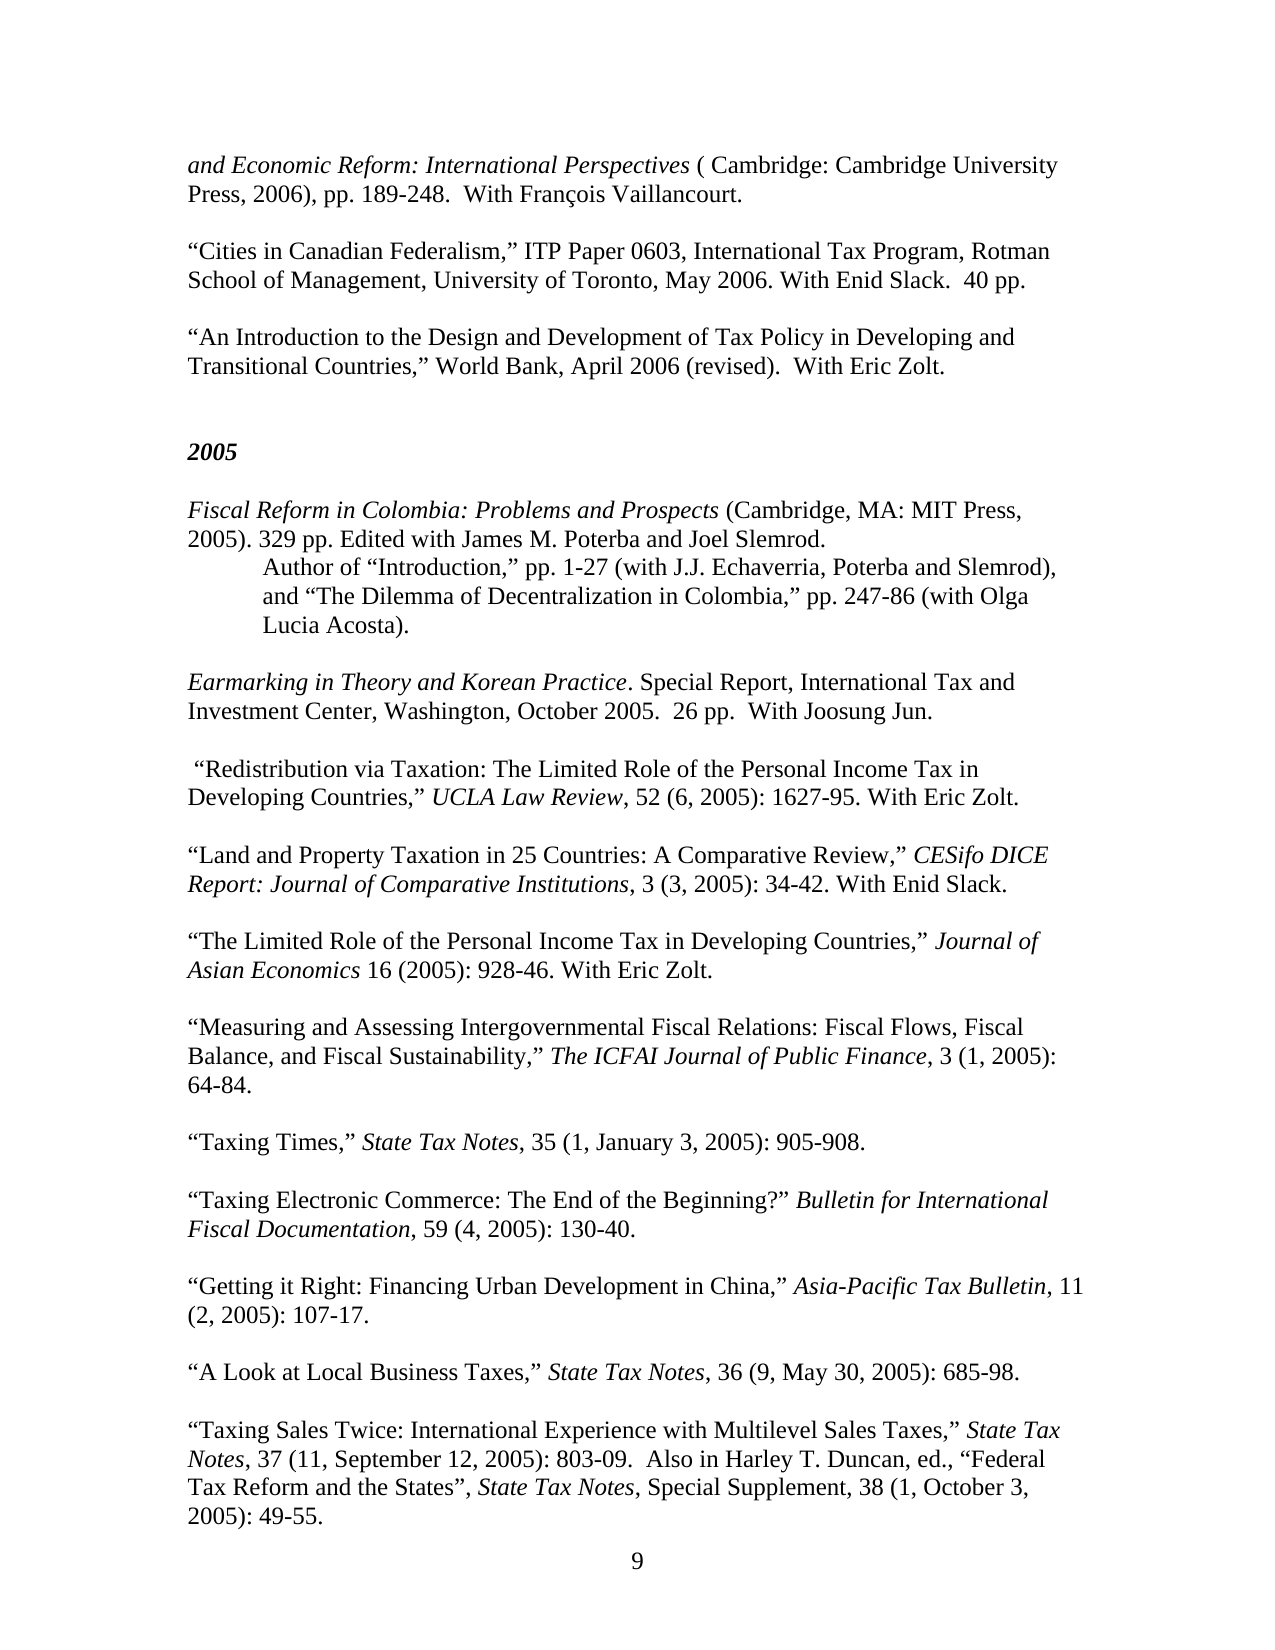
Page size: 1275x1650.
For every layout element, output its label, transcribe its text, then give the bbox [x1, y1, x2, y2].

text “The Limited Role of the Personal Income Tax in Developing Countries,” Journal of Asian Economics 16 (2005): 928-46. With Eric Zolt. [187, 926, 1087, 984]
text “Taxing Times,” State Tax Notes, 35 (1, January 3, 2005): 905-908. [187, 1127, 1087, 1156]
text “Redistribution via Taxation: The Limited Role of the Personal Income Tax in Developing Countries,” UCLA Law Review, 52 (6, 2005): 1627-95. With Eric Zolt. [187, 754, 1087, 811]
text “Measuring and Assessing Intergovernmental Fiscal Relations: Fiscal Flows, Fiscal Balance, and Fiscal Sustainability,” The ICFAI Journal of Public Finance, 3 (1, 2005): 64-84. [187, 1012, 1087, 1099]
text “Getting it Right: Financing Urban Development in ,” Asia-Pacific Tax Bulletin, 11 (2, 2005): 107-17. [187, 1271, 1087, 1329]
text “Taxing Electronic Commerce: The End of the Beginning?” Bulletin for International Fiscal Documentation, 59 (4, 2005): 130-40. [187, 1185, 1087, 1242]
text “Land and Property Taxation in 25 Countries: A Comparative Review,” CESifo DICE Report: Journal of Comparative Institutions, 3 (3, 2005): 34-42. With Enid Slack. [187, 840, 1087, 897]
text “An Introduction to the Design and Development of Tax Policy in Developing and Transitional Countries,” World Bank, April 2006 (revised). With Eric Zolt. [187, 322, 1087, 380]
text Author of “Introduction,” pp. 1-27 (with J.J. Echaverria, Poterba and Slemrod), and “The Dilemma of Decentralization in ,” pp. 247-86 (with Olga Lucia Acosta). [262, 552, 1087, 639]
text 2005 [187, 437, 1087, 466]
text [187, 150, 1087, 207]
text “Cities in Canadian Federalism,” ITP Paper 0603, International Tax Program, of Management, , May 2006. With Enid Slack. 40 pp. [187, 236, 1087, 294]
text “A Look at Local Business Taxes,” State Tax Notes, 36 (9, May 30, 2005): 685-98. [187, 1357, 1087, 1386]
text Earmarking in Theory and Korean Practice. Special Report, International Tax and , October 2005. 26 pp. With Joosung Jun. [187, 667, 1087, 725]
text Fiscal Reform in : Problems and Prospects (: MIT Press, 2005). 329 pp. Edited with James M. Poterba and Joel Slemrod. [187, 495, 1087, 552]
text “Taxing Sales Twice: International Experience with Multilevel Sales Taxes,” State Tax Notes, 37 (11, September 12, 2005): 803-09. Also in Harley T. Duncan, ed., “Federal Tax Reform and the States”, State Tax Notes, Special Supplement, 38 (1, October 3, 2005): 49-55. [187, 1415, 1087, 1530]
